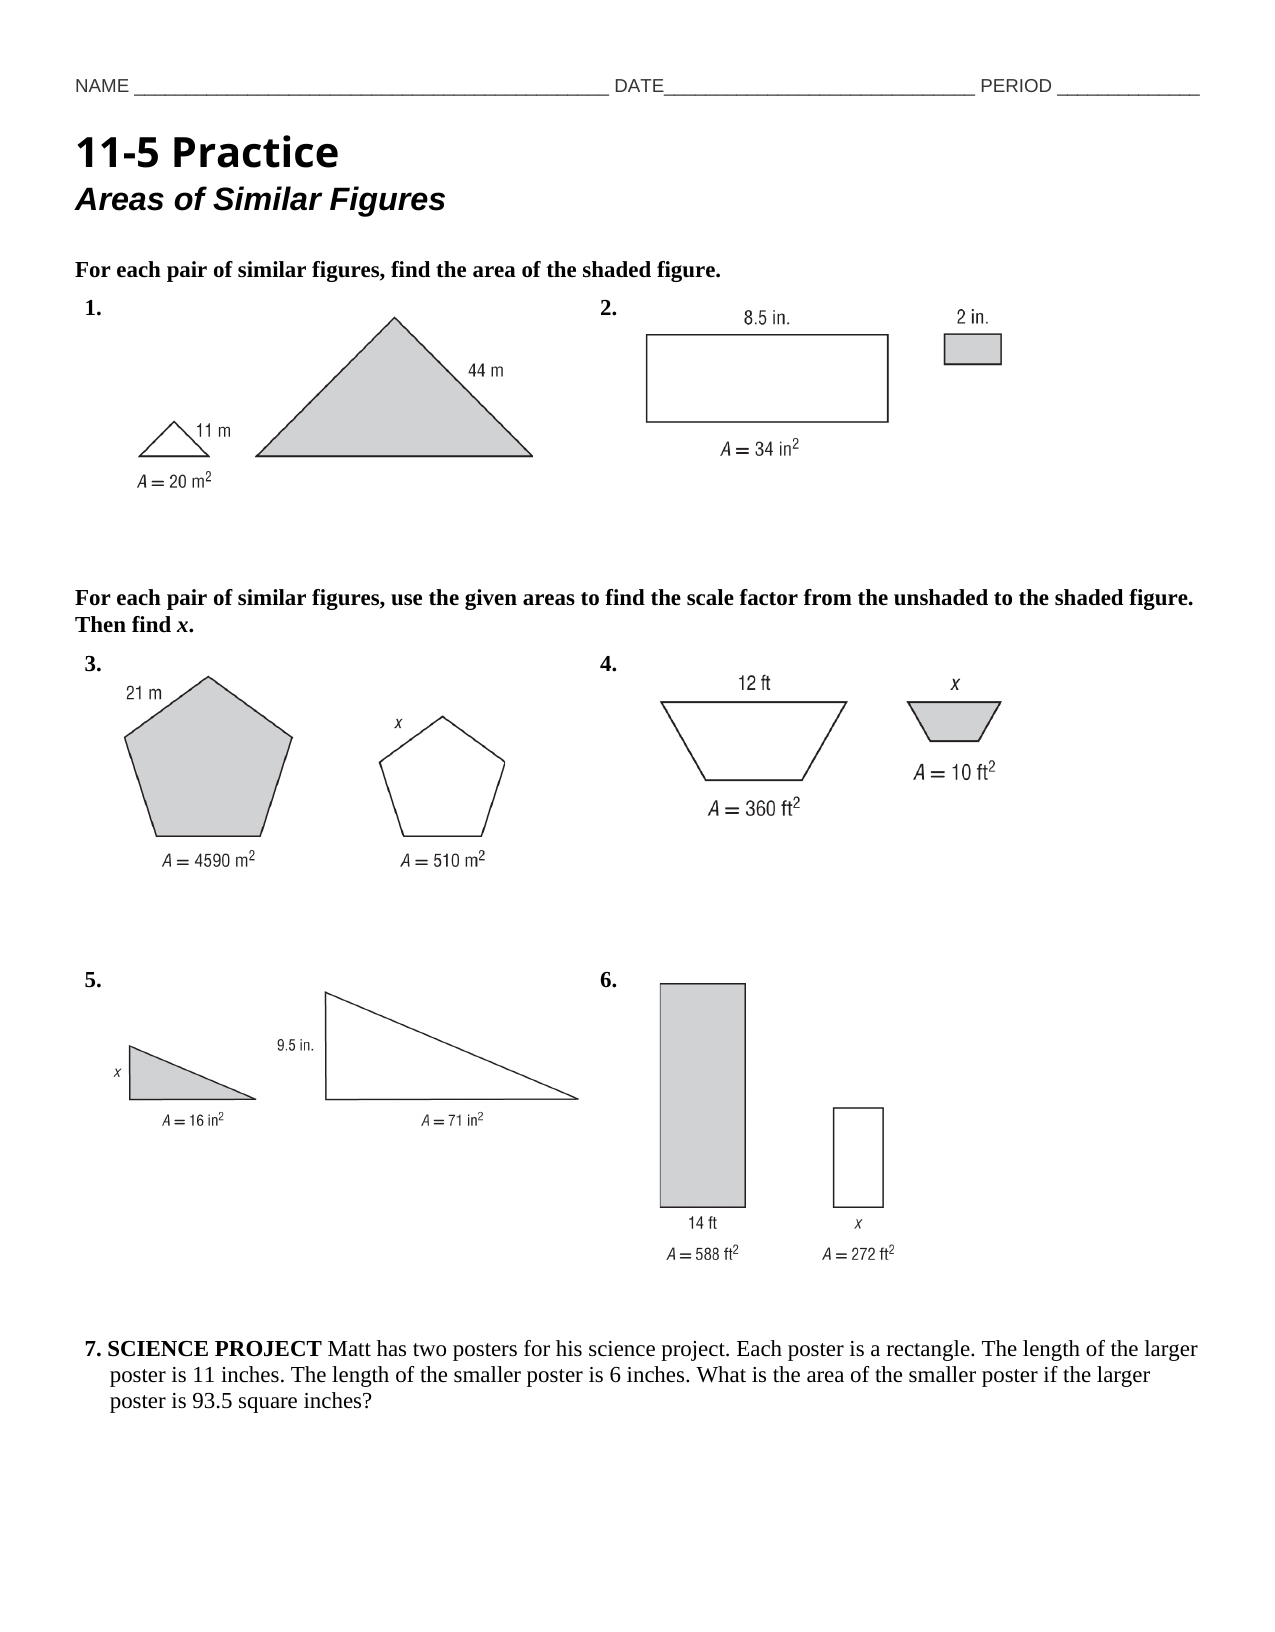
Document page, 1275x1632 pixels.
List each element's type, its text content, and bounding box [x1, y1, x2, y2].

text Areas of Similar Figures [75, 180, 1200, 217]
picture [645, 321, 1002, 456]
text 5. 6. [75, 966, 1200, 992]
text 7. SCIENCE PROJECT Matt has two posters for his science project. Each poster is a rectangle. The length of the larger poster is 11 inches. The length of the smaller poster is 6 inches. What is the area of the smaller poster if the larger poster is 93.5 square inches? [75, 1335, 1200, 1414]
text 11-5 Practice [75, 123, 1200, 180]
text 1. 2. [75, 294, 1200, 321]
picture [113, 992, 579, 1126]
picture [659, 992, 894, 1260]
picture [123, 676, 506, 867]
text For each pair of similar figures, find the area of the shaded figure. [75, 256, 1200, 282]
picture [136, 321, 533, 488]
text For each pair of similar figures, use the given areas to find the scale factor from the unshaded to the shaded figure. Then find x. [75, 584, 1200, 637]
text 3. 4. [75, 649, 1200, 676]
picture [659, 676, 1002, 816]
